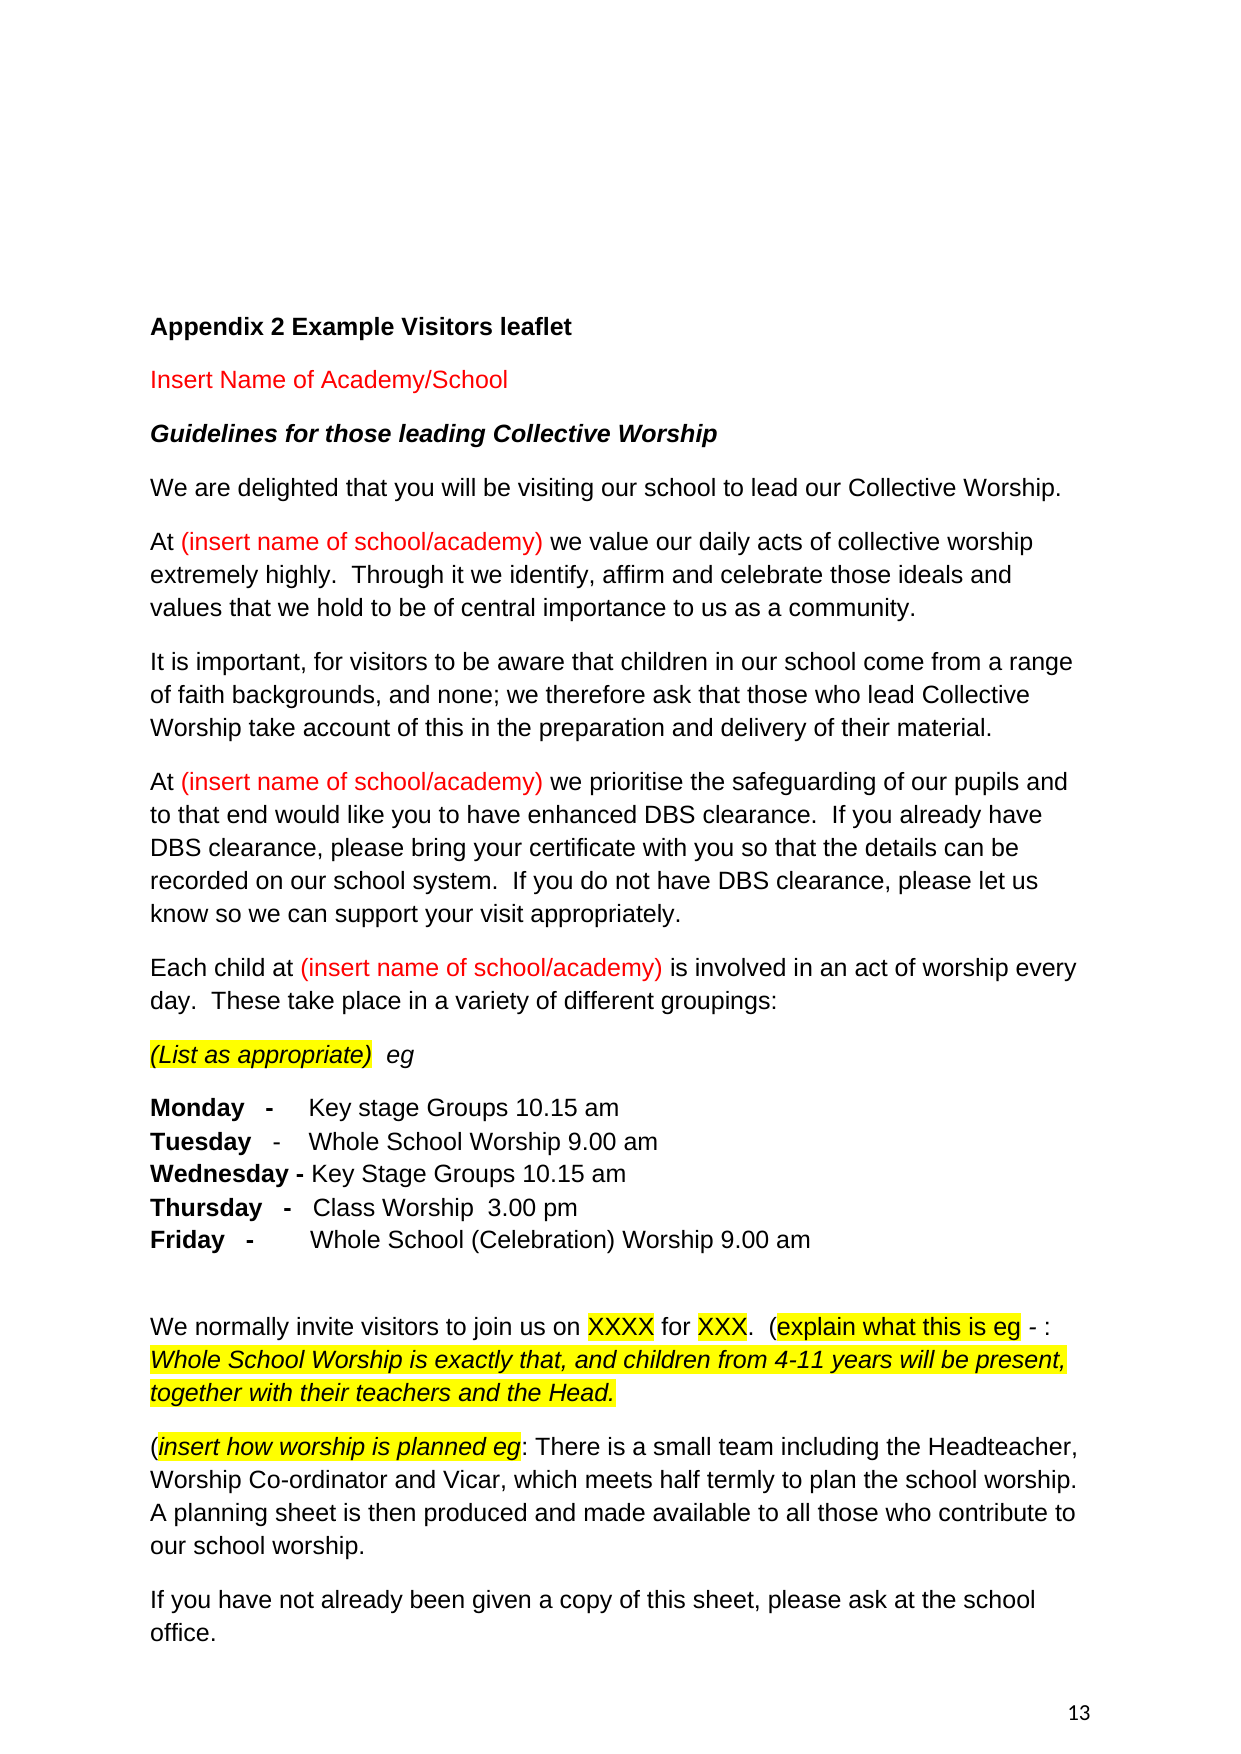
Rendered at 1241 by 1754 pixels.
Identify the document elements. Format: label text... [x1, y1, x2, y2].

text We normally invite visitors to join us on XXXX for XXX. (explain what this is eg - : Whole School Worship is exactly that, and children from 4-11 years will be present, together with their teachers and the Head. [150, 1312, 1090, 1407]
text Monday - Key stage Groups 10.15 am [150, 1093, 1090, 1122]
text It is important, for visitors to be aware that children in our school come from a range of faith backgrounds, and none; we therefore ask that those who lead Collective Worship take account of this in the preparation and delivery of their material. [150, 647, 1090, 742]
text Each child at (insert name of school/academy) is involved in an act of worship every day. These take place in a variety of different groupings: [150, 953, 1090, 1014]
text If you have not already been given a copy of this sheet, please ask at the school office. [150, 1585, 1090, 1647]
text Thursday - Class Worship 3.00 pm [150, 1192, 1090, 1221]
text Appendix 2 Example Visitors leaflet [150, 312, 1090, 340]
text At (insert name of school/academy) we prioritise the safeguarding of our pupils and to that end would like you to have enhanced DBS clearance. If you already have DBS clearance, please bring your certificate with you so that the details can be recorded on our school system. If you do not have DBS clearance, please let us know so we can support your visit appropriately. [150, 767, 1090, 928]
text (List as appropriate) eg [150, 1039, 1090, 1068]
text We are delighted that you will be visiting our school to lead our Collective Worship. [150, 473, 1090, 502]
text Friday - Whole School (Celebration) Worship 9.00 am [150, 1226, 1090, 1254]
text Tuesday - Whole School Worship 9.00 am [150, 1126, 1090, 1155]
text At (insert name of school/academy) we value our daily acts of collective worship extremely highly. Through it we identify, affirm and celebrate those ideals and values that we hold to be of central importance to us as a community. [150, 527, 1090, 622]
text Guidelines for those leading Collective Worship [150, 419, 1090, 448]
text Wednesday - Key Stage Groups 10.15 am [150, 1159, 1090, 1188]
text Insert Name of Academy/School [150, 365, 1090, 394]
text (insert how worship is planned eg: There is a small team including the Headteacher, Worship Co-ordinator and Vicar, which meets half termly to plan the school worship. A planning sheet is then produced and made available to all those who contribute to our school worship. [150, 1432, 1090, 1560]
